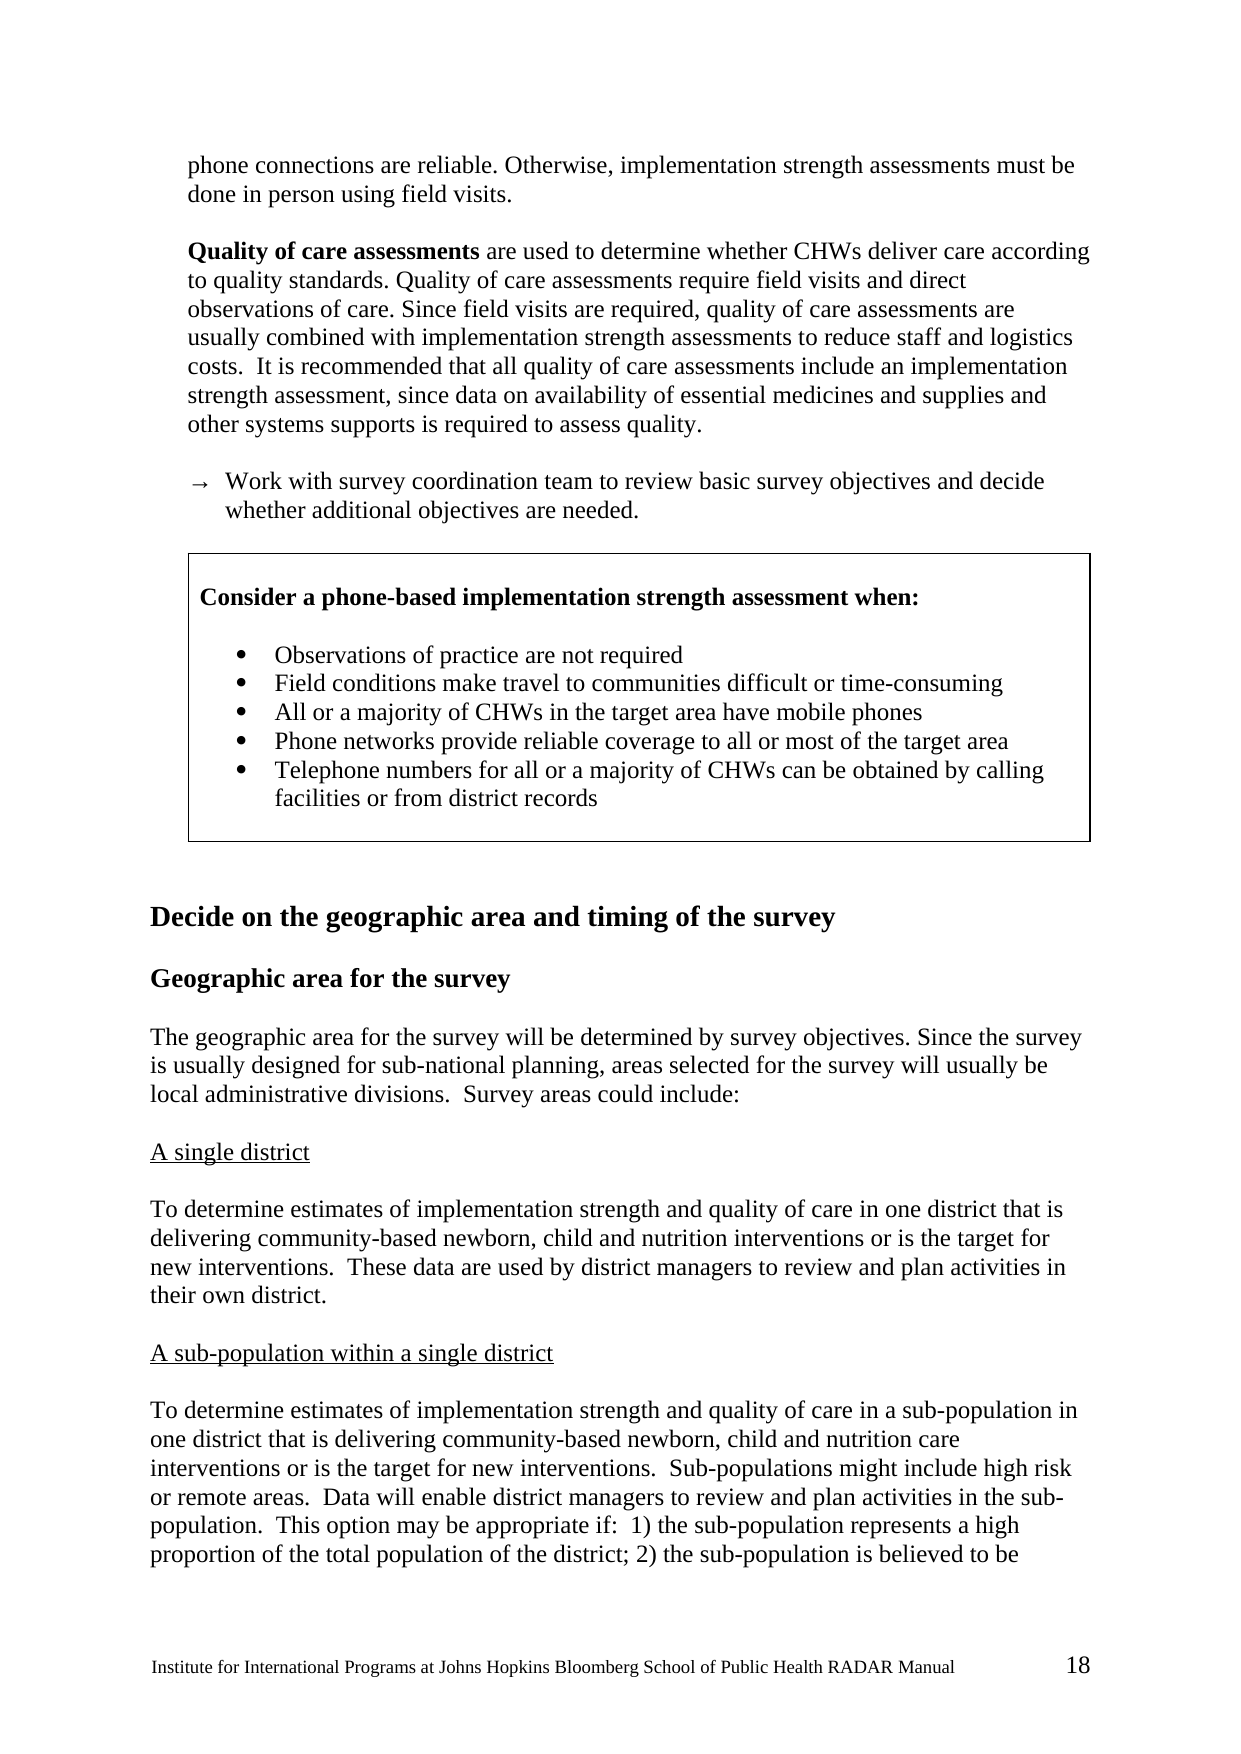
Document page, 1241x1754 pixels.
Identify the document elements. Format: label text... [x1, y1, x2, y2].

text The geographic area for the survey will be determined by survey objectives. Since the survey is usually designed for sub-national planning, areas selected for the survey will usually be local administrative divisions. Survey areas could include: [150, 1022, 1090, 1108]
text To determine estimates of implementation strength and quality of care in one district that is delivering community-based newborn, child and nutrition interventions or is the target for new interventions. These data are used by district managers to review and plan activities in their own district. [150, 1194, 1090, 1309]
table_header Consider a phone-based implementation strength assessment when: Observations of practice are not required Field conditions make travel to communities difficult or time-consuming All or a majority of CHWs in the target area have mobile phones Phone networks provide reliable coverage to all or most of the target area Telephone numbers for all or a majority of CHWs can be obtained by calling facilities or from district records [189, 554, 1089, 841]
text A single district [150, 1137, 1090, 1166]
subtitle Decide on the geographic area and timing of the survey [150, 899, 1090, 933]
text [150, 1396, 1090, 1568]
text Quality of care assessments are used to determine whether CHWs deliver care according to quality standards. Quality of care assessments require field visits and direct observations of care. Since field visits are required, quality of care assessments are usually combined with implementation strength assessments to reduce staff and logistics costs. It is recommended that all quality of care assessments include an implementation strength assessment, since data on availability of essential medicines and supplies and other systems supports is required to assess quality. [187, 236, 1090, 437]
text → Work with survey coordination team to review basic survey objectives and decide whether additional objectives are needed. [187, 466, 1090, 524]
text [187, 150, 1090, 207]
text A sub-population within a single district [150, 1338, 1090, 1367]
subtitle Geographic area for the survey [150, 962, 1090, 993]
